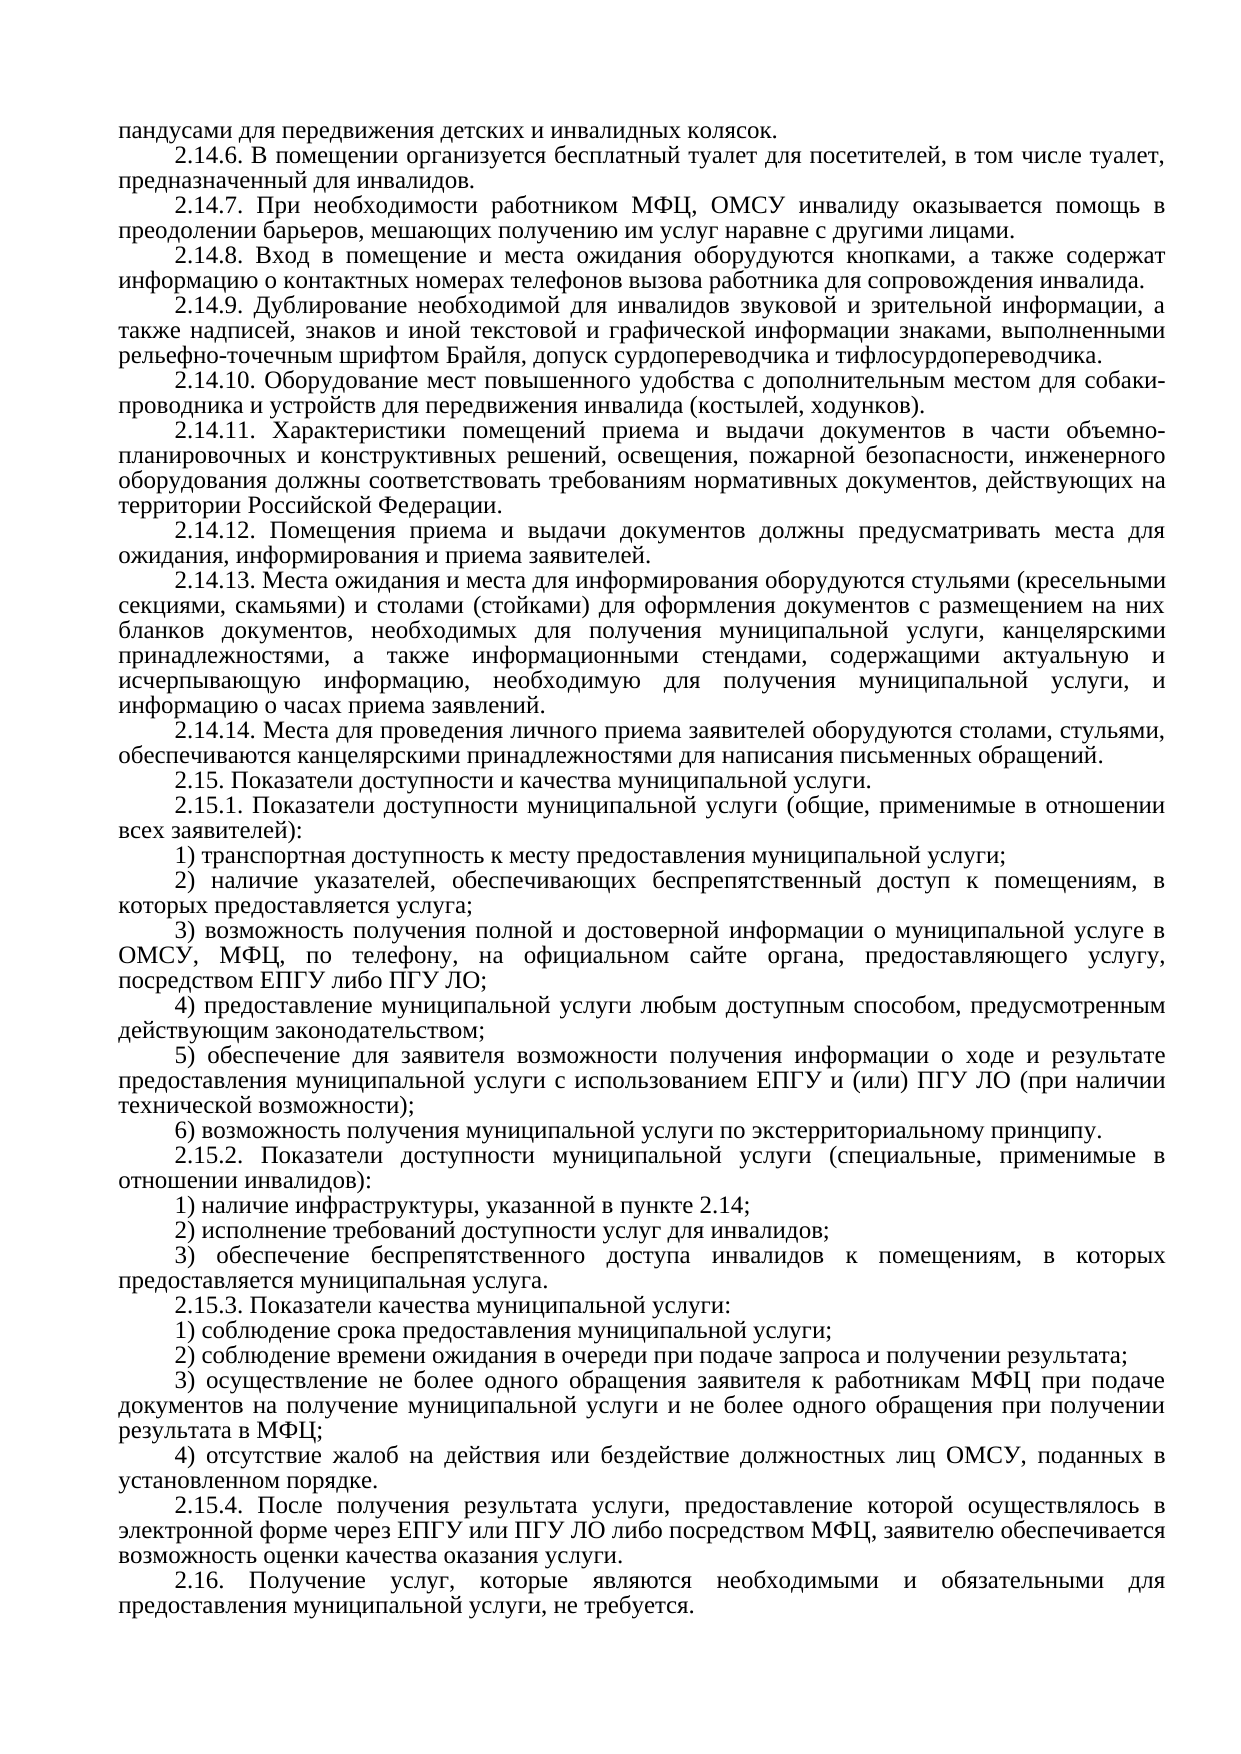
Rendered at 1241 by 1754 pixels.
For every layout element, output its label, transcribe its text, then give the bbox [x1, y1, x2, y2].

text 2.14.11. Характеристики помещений приема и выдачи документов в части объемно-планировочных и конструктивных решений, освещения, пожарной безопасности, инженерного оборудования должны соответствовать требованиям нормативных документов, действующих на территории Российской Федерации. [118, 418, 1167, 518]
text 2) исполнение требований доступности услуг для инвалидов; [118, 1218, 1167, 1243]
text 2.16. Получение услуг, которые являются необходимыми и обязательными для предоставления муниципальной услуги, не требуется. [118, 1568, 1167, 1618]
text 2) наличие указателей, обеспечивающих беспрепятственный доступ к помещениям, в которых предоставляется услуга; [118, 868, 1167, 918]
text 3) осуществление не более одного обращения заявителя к работникам МФЦ при подаче документов на получение муниципальной услуги и не более одного обращения при получении результата в МФЦ; [118, 1368, 1167, 1443]
text 4) отсутствие жалоб на действия или бездействие должностных лиц ОМСУ, поданных в установленном порядке. [118, 1443, 1167, 1493]
text 2.14.13. Места ожидания и места для информирования оборудуются стульями (кресельными секциями, скамьями) и столами (стойками) для оформления документов с размещением на них бланков документов, необходимых для получения муниципальной услуги, канцелярскими принадлежностями, а также информационными стендами, содержащими актуальную и исчерпывающую информацию, необходимую для получения муниципальной услуги, и информацию о часах приема заявлений. [118, 568, 1167, 718]
text 5) обеспечение для заявителя возможности получения информации о ходе и результате предоставления муниципальной услуги с использованием ЕПГУ и (или) ПГУ ЛО (при наличии технической возможности); [118, 1043, 1167, 1118]
text 4) предоставление муниципальной услуги любым доступным способом, предусмотренным действующим законодательством; [118, 993, 1167, 1043]
text 1) наличие инфраструктуры, указанной в пункте 2.14; [118, 1193, 1167, 1218]
text 3) возможность получения полной и достоверной информации о муниципальной услуге в ОМСУ, МФЦ, по телефону, на официальном сайте органа, предоставляющего услугу, посредством ЕПГУ либо ПГУ ЛО; [118, 918, 1167, 993]
text 2.14.14. Места для проведения личного приема заявителей оборудуются столами, стульями, обеспечиваются канцелярскими принадлежностями для написания письменных обращений. [118, 718, 1167, 768]
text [118, 118, 1167, 143]
text 2.15.4. После получения результата услуги, предоставление которой осуществлялось в электронной форме через ЕПГУ или ПГУ ЛО либо посредством МФЦ, заявителю обеспечивается возможность оценки качества оказания услуги. [118, 1493, 1167, 1568]
text 1) транспортная доступность к месту предоставления муниципальной услуги; [118, 843, 1167, 868]
text 2.14.12. Помещения приема и выдачи документов должны предусматривать места для ожидания, информирования и приема заявителей. [118, 518, 1167, 568]
text 2.15. Показатели доступности и качества муниципальной услуги. [118, 768, 1167, 793]
text 2.14.8. Вход в помещение и места ожидания оборудуются кнопками, а также содержат информацию о контактных номерах телефонов вызова работника для сопровождения инвалида. [118, 243, 1167, 293]
text 2.15.2. Показатели доступности муниципальной услуги (специальные, применимые в отношении инвалидов): [118, 1143, 1167, 1193]
text 6) возможность получения муниципальной услуги по экстерриториальному принципу. [118, 1118, 1167, 1143]
text 2.14.6. В помещении организуется бесплатный туалет для посетителей, в том числе туалет, предназначенный для инвалидов. [118, 143, 1167, 193]
text 2.15.1. Показатели доступности муниципальной услуги (общие, применимые в отношении всех заявителей): [118, 793, 1167, 843]
text 2) соблюдение времени ожидания в очереди при подаче запроса и получении результата; [118, 1343, 1167, 1368]
text 2.14.9. Дублирование необходимой для инвалидов звуковой и зрительной информации, а также надписей, знаков и иной текстовой и графической информации знаками, выполненными рельефно-точечным шрифтом Брайля, допуск сурдопереводчика и тифлосурдопереводчика. [118, 293, 1167, 368]
text 2.14.10. Оборудование мест повышенного удобства с дополнительным местом для собаки-проводника и устройств для передвижения инвалида (костылей, ходунков). [118, 368, 1167, 418]
text 2.14.7. При необходимости работником МФЦ, ОМСУ инвалиду оказывается помощь в преодолении барьеров, мешающих получению им услуг наравне с другими лицами. [118, 193, 1167, 243]
text 1) соблюдение срока предоставления муниципальной услуги; [118, 1318, 1167, 1343]
text 3) обеспечение беспрепятственного доступа инвалидов к помещениям, в которых предоставляется муниципальная услуга. [118, 1243, 1167, 1293]
text 2.15.3. Показатели качества муниципальной услуги: [118, 1293, 1167, 1318]
